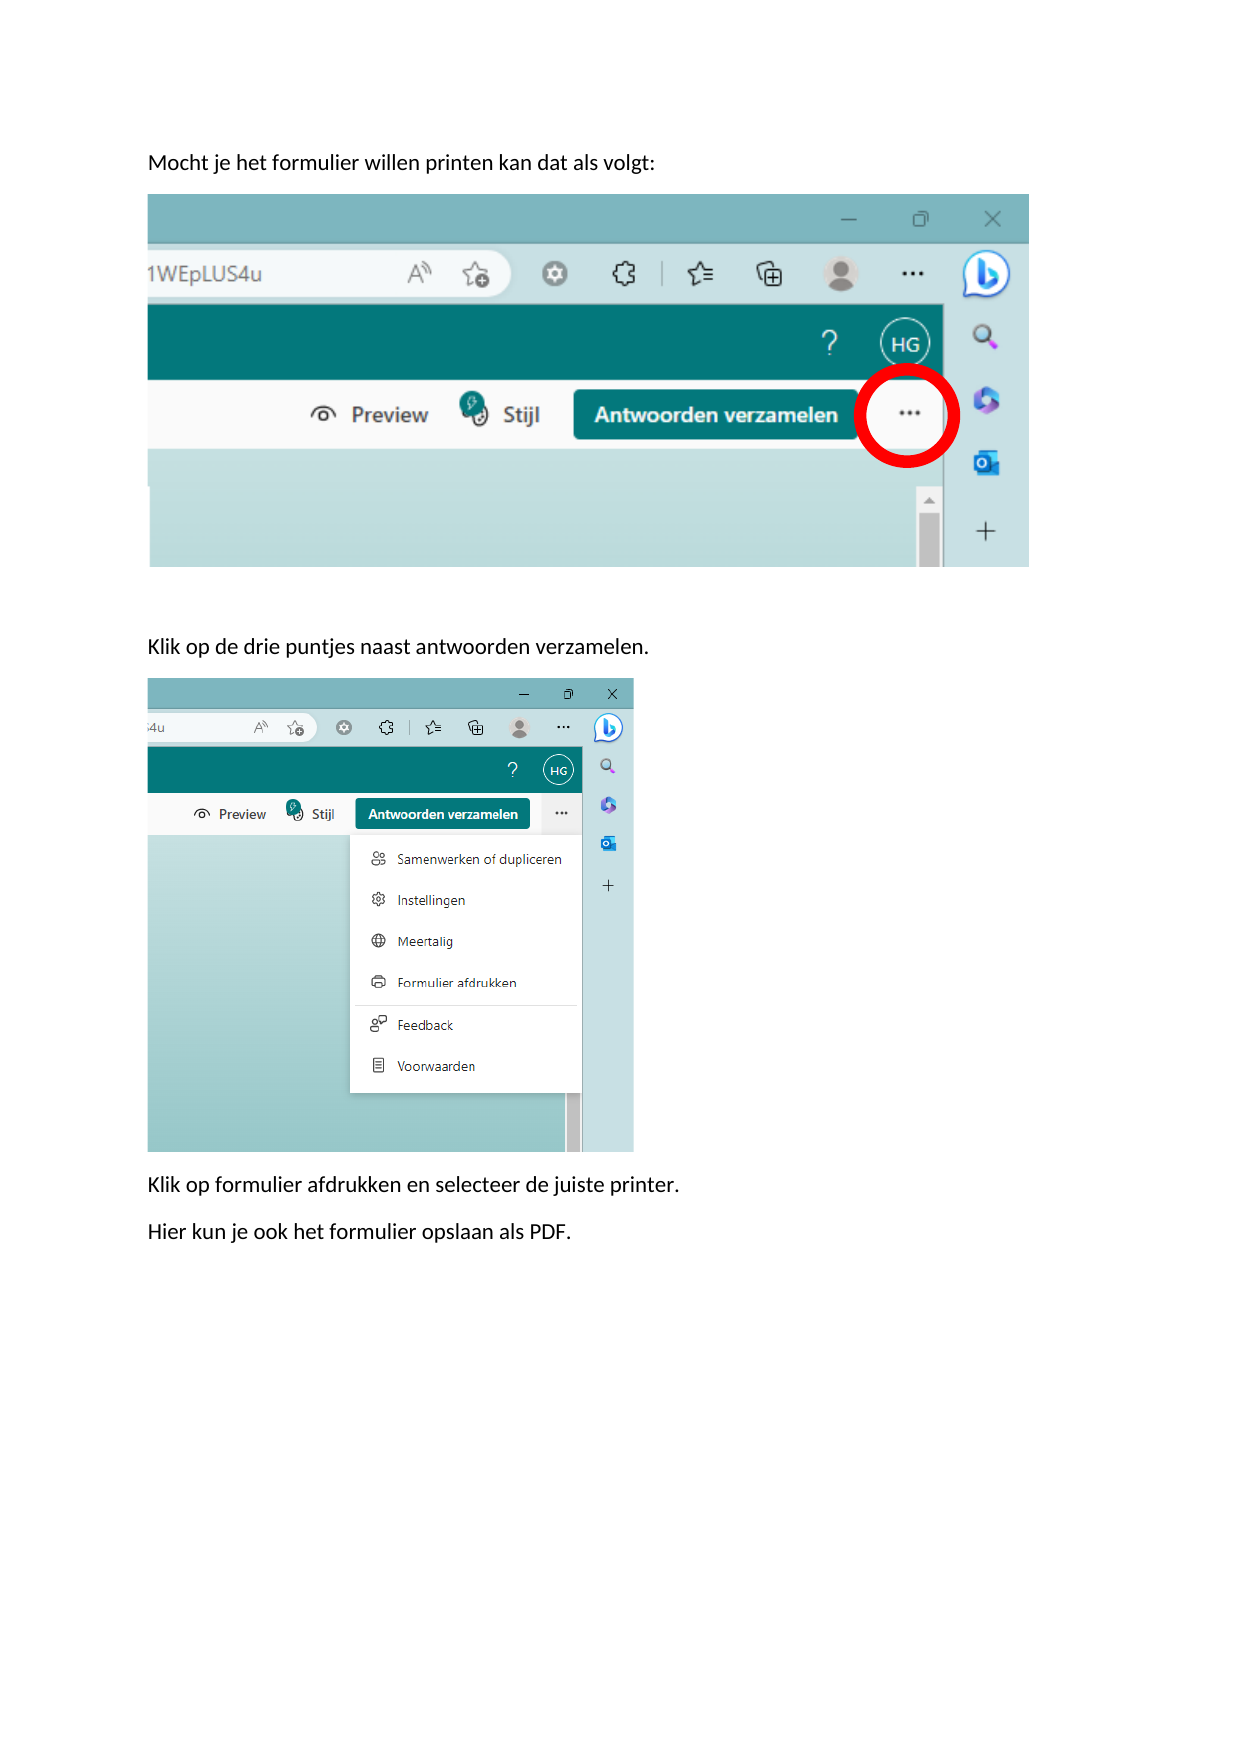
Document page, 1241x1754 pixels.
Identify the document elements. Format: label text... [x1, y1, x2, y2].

text Mocht je het formulier willen printen kan dat als volgt: [148, 148, 1093, 176]
picture [147, 194, 1029, 567]
text Klik op formulier afdrukken en selecteer de juiste printer. [148, 1170, 1093, 1198]
text Hier kun je ook het formulier opslaan als PDF. [148, 1217, 1093, 1245]
picture [147, 678, 634, 1152]
text Klik op de drie puntjes naast antwoorden verzamelen. [148, 632, 1093, 660]
